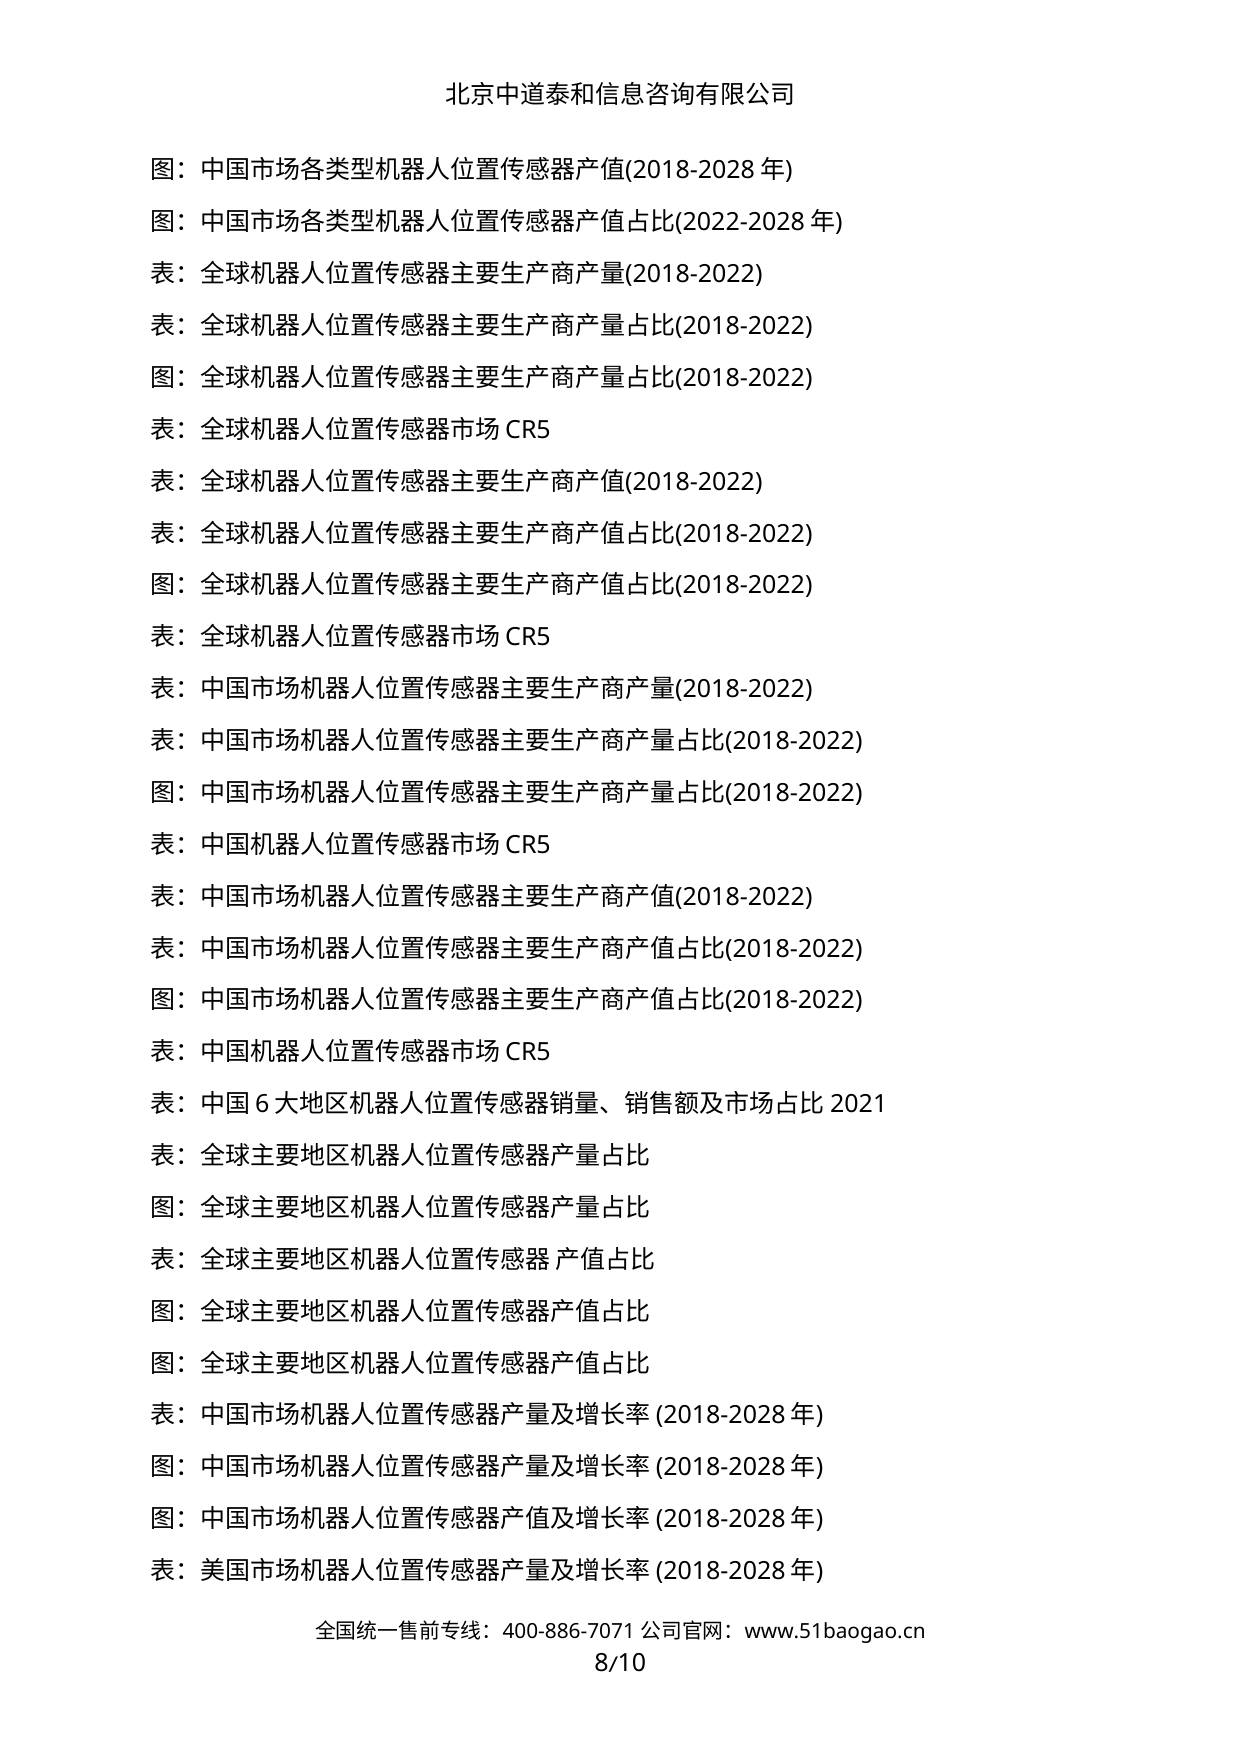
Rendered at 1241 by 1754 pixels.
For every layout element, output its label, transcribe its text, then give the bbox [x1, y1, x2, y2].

text 表：中国机器人位置传感器市场CR5 [150, 824, 1090, 861]
text 表：全球机器人位置传感器市场CR5 [150, 617, 1090, 653]
text 表：全球机器人位置传感器市场CR5 [150, 409, 1090, 446]
text 图：全球机器人位置传感器主要生产商产量占比(2018-2022) [150, 357, 1090, 394]
text 表：中国市场机器人位置传感器产量及增长率 (2018-2028年) [150, 1395, 1090, 1431]
text 图：中国市场各类型机器人位置传感器产值占比(2022-2028年) [150, 202, 1090, 238]
text 表：中国市场机器人位置传感器主要生产商产量占比(2018-2022) [150, 721, 1090, 757]
text 图：中国市场机器人位置传感器主要生产商产量占比(2018-2022) [150, 772, 1090, 809]
text 表：全球机器人位置传感器主要生产商产量(2018-2022) [150, 254, 1090, 290]
text 表：中国市场机器人位置传感器主要生产商产值占比(2018-2022) [150, 928, 1090, 964]
text 图：全球主要地区机器人位置传感器产值占比 [150, 1343, 1090, 1379]
text 图：中国市场各类型机器人位置传感器产值(2018-2028年) [150, 150, 1090, 186]
text 表：中国市场机器人位置传感器主要生产商产值(2018-2022) [150, 876, 1090, 912]
text 表：全球机器人位置传感器主要生产商产量占比(2018-2022) [150, 306, 1090, 342]
text 表：中国市场机器人位置传感器主要生产商产量(2018-2022) [150, 669, 1090, 705]
text 表：全球主要地区机器人位置传感器产量占比 [150, 1136, 1090, 1172]
text 表：中国机器人位置传感器市场CR5 [150, 1032, 1090, 1068]
text 表：全球主要地区机器人位置传感器 产值占比 [150, 1239, 1090, 1276]
text 图：中国市场机器人位置传感器产量及增长率 (2018-2028年) [150, 1447, 1090, 1483]
text 图：全球主要地区机器人位置传感器产值占比 [150, 1291, 1090, 1327]
text 表：全球机器人位置传感器主要生产商产值(2018-2022) [150, 461, 1090, 497]
text 图：全球主要地区机器人位置传感器产量占比 [150, 1187, 1090, 1224]
text 表：中国6大地区机器人位置传感器销量、销售额及市场占比 2021 [150, 1084, 1090, 1120]
text 图：中国市场机器人位置传感器产值及增长率 (2018-2028年) [150, 1499, 1090, 1535]
text 图：中国市场机器人位置传感器主要生产商产值占比(2018-2022) [150, 980, 1090, 1016]
text 表：美国市场机器人位置传感器产量及增长率 (2018-2028年) [150, 1551, 1090, 1587]
text 图：全球机器人位置传感器主要生产商产值占比(2018-2022) [150, 565, 1090, 601]
text 表：全球机器人位置传感器主要生产商产值占比(2018-2022) [150, 513, 1090, 549]
